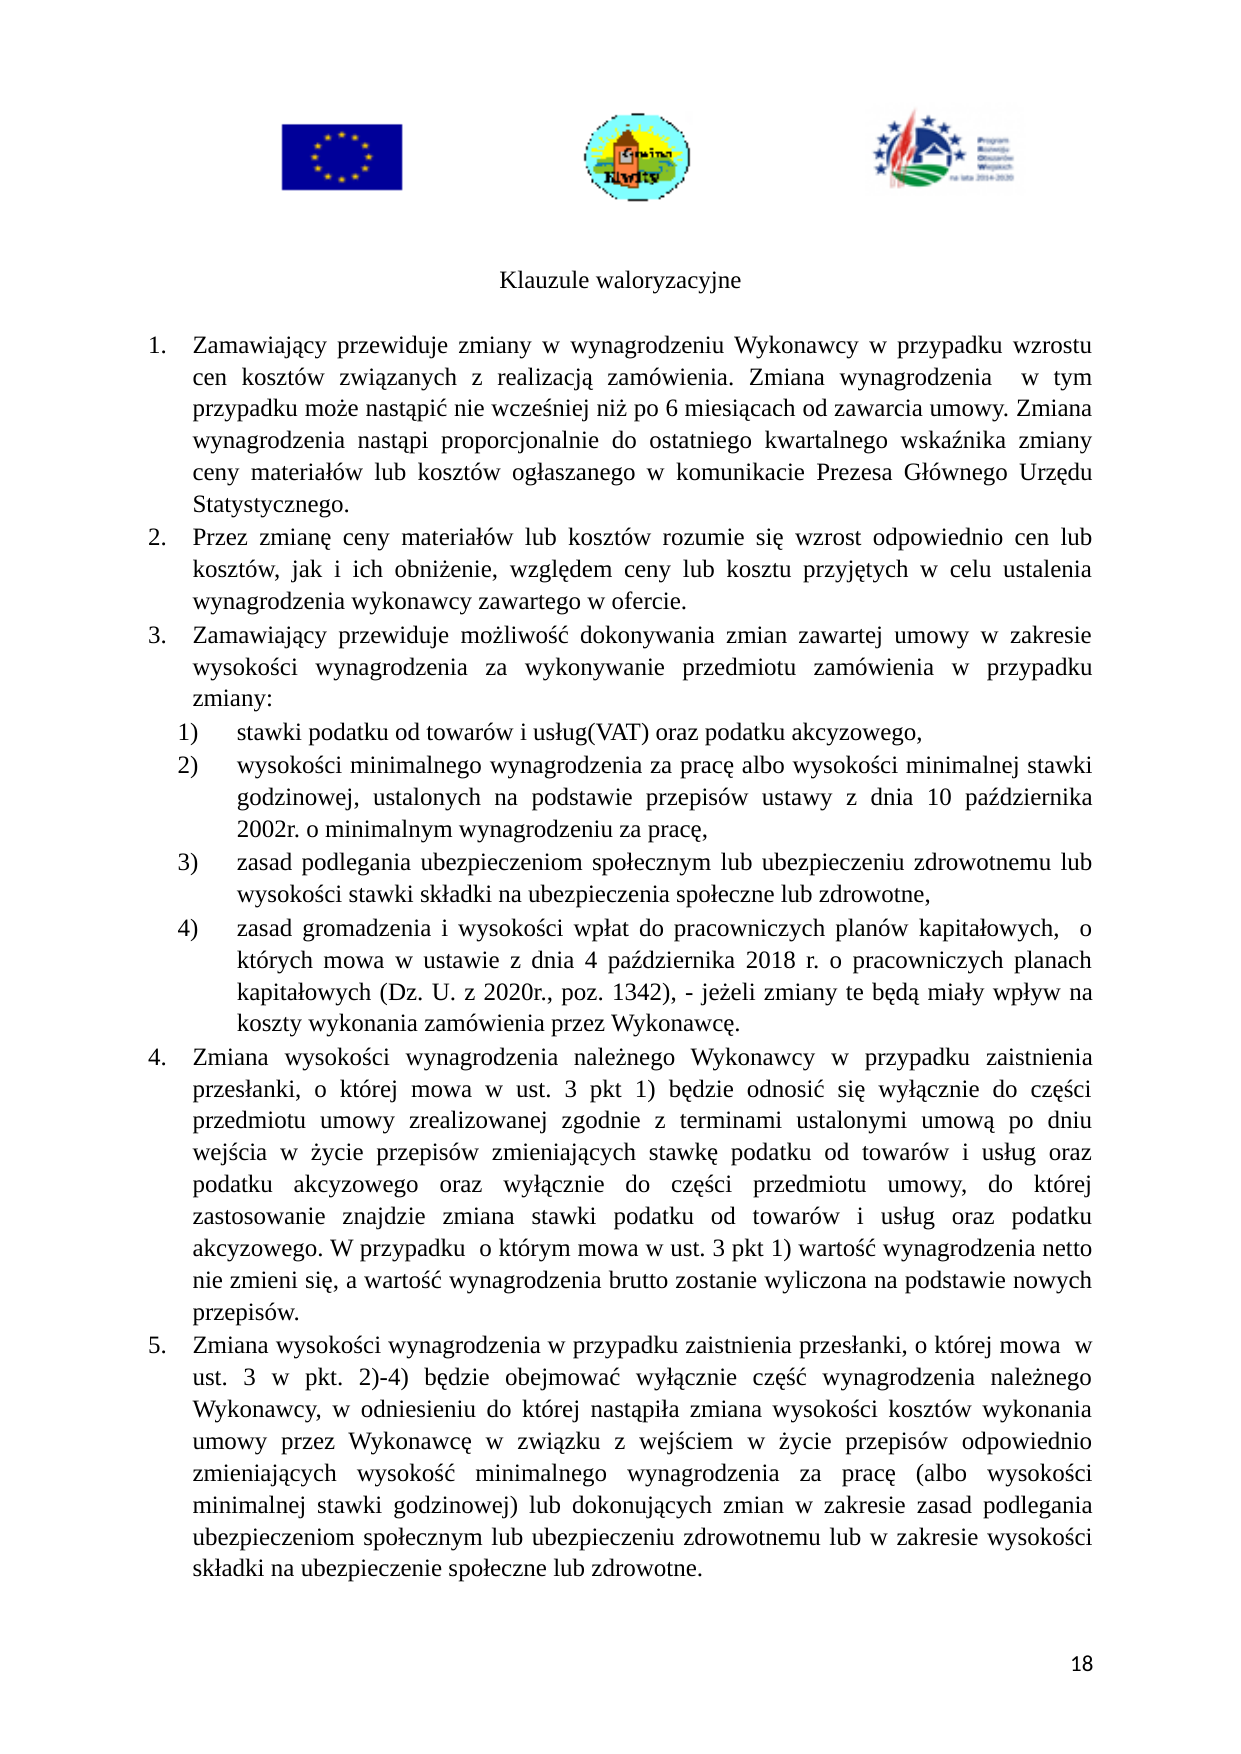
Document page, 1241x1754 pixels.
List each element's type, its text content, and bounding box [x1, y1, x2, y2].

list stawki podatku od towarów i usług(VAT) oraz podatku akcyzowego, [177, 717, 1093, 746]
list Przez zmianę ceny materiałów lub kosztów rozumie się wzrost odpowiednio cen lub kosztów, jak i ich obniżenie, względem ceny lub kosztu przyjętych w celu ustalenia wynagrodzenia wykonawcy zawartego w ofercie. [148, 522, 1093, 615]
text Klauzule waloryzacyjne [166, 265, 1074, 294]
list Zmiana wysokości wynagrodzenia w przypadku zaistnienia przesłanki, o której mowa w ust. 3 w pkt. 2)-4) będzie obejmować wyłącznie część wynagrodzenia należnego Wykonawcy, w odniesieniu do której nastąpiła zmiana wysokości kosztów wykonania umowy przez Wykonawcę w związku z wejściem w życie przepisów odpowiednio zmieniających wysokość minimalnego wynagrodzenia za pracę (albo wysokości minimalnej stawki godzinowej) lub dokonujących zmian w zakresie zasad podlegania ubezpieczeniom społecznym lub ubezpieczeniu zdrowotnemu lub w zakresie wysokości składki na ubezpieczenie społeczne lub zdrowotne. [148, 1330, 1093, 1582]
list Zamawiający przewiduje możliwość dokonywania zmian zawartej umowy w zakresie wysokości wynagrodzenia za wykonywanie przedmiotu zamówienia w przypadku zmiany: [148, 620, 1093, 712]
list wysokości minimalnego wynagrodzenia za pracę albo wysokości minimalnej stawki godzinowej, ustalonych na podstawie przepisów ustawy z dnia 10 października 2002r. o minimalnym wynagrodzeniu za pracę, [177, 750, 1093, 843]
list Zmiana wysokości wynagrodzenia należnego Wykonawcy w przypadku zaistnienia przesłanki, o której mowa w ust. 3 pkt 1) będzie odnosić się wyłącznie do części przedmiotu umowy zrealizowanej zgodnie z terminami ustalonymi umową po dniu wejścia w życie przepisów zmieniających stawkę podatku od towarów i usług oraz podatku akcyzowego oraz wyłącznie do części przedmiotu umowy, do której zastosowanie znajdzie zmiana stawki podatku od towarów i usług oraz podatku akcyzowego. W przypadku o którym mowa w ust. 3 pkt 1) wartość wynagrodzenia netto nie zmieni się, a wartość wynagrodzenia brutto zostanie wyliczona na podstawie nowych przepisów. [148, 1042, 1093, 1326]
list zasad podlegania ubezpieczeniom społecznym lub ubezpieczeniu zdrowotnemu lub wysokości stawki składki na ubezpieczenia społeczne lub zdrowotne, [177, 847, 1093, 908]
picture [226, 60, 1047, 227]
list Zamawiający przewiduje zmiany w wynagrodzeniu Wykonawcy w przypadku wzrostu cen kosztów związanych z realizacją zamówienia. Zmiana wynagrodzenia w tym przypadku może nastąpić nie wcześniej niż po 6 miesiącach od zawarcia umowy. Zmiana wynagrodzenia nastąpi proporcjonalnie do ostatniego kwartalnego wskaźnika zmiany ceny materiałów lub kosztów ogłaszanego w komunikacie Prezesa Głównego Urzędu Statystycznego. [148, 330, 1093, 518]
list zasad gromadzenia i wysokości wpłat do pracowniczych planów kapitałowych, o których mowa w ustawie z dnia 4 października 2018 r. o pracowniczych planach kapitałowych (Dz. U. z 2020r., poz. 1342), - jeżeli zmiany te będą miały wpływ na koszty wykonania zamówienia przez Wykonawcę. [177, 913, 1093, 1037]
